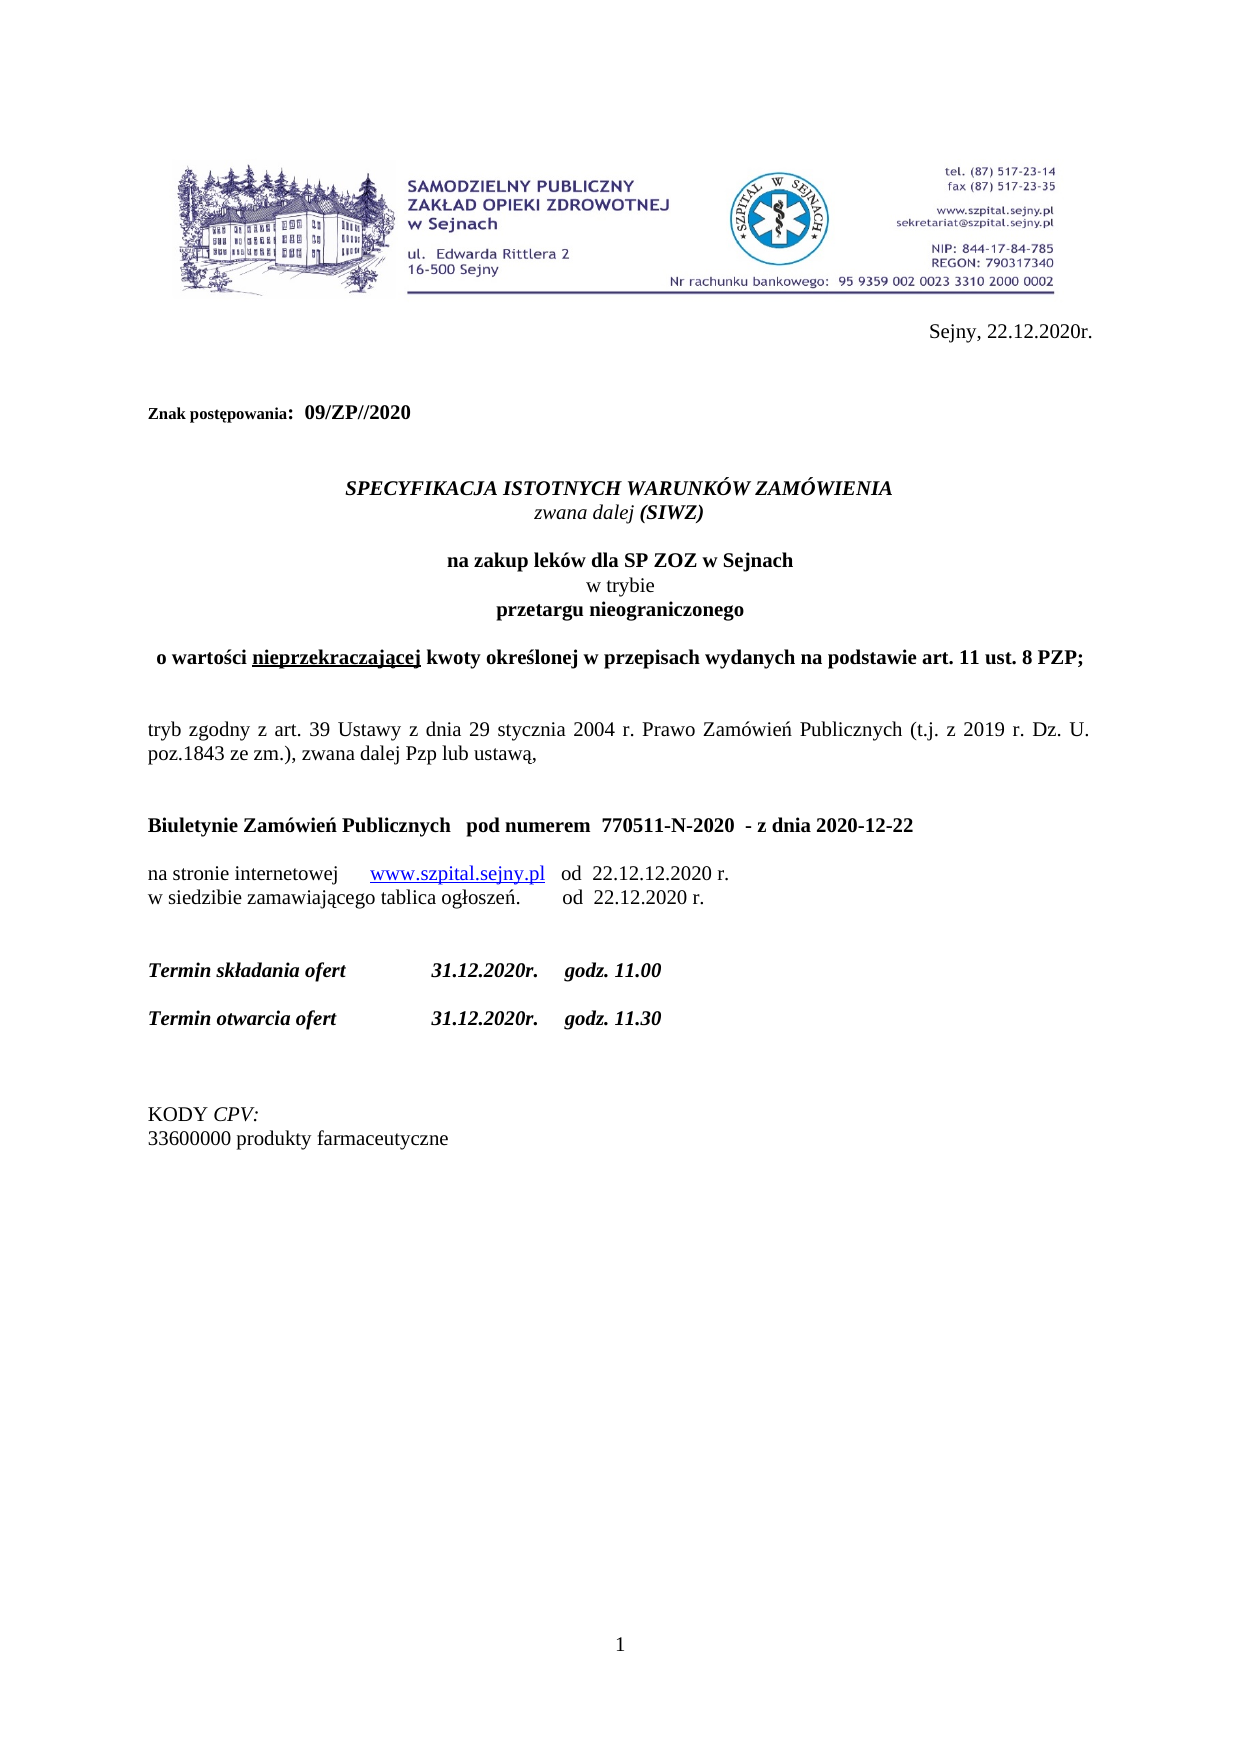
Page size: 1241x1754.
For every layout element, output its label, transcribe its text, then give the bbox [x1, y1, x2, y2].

text przetargu nieograniczonego [148, 597, 1092, 621]
text SPECYFIKACJA ISTOTNYCH WARUNKÓW ZAMÓWIENIA [148, 476, 1092, 500]
text Znak postępowania: 09/ZP//2020 [148, 400, 1092, 424]
text o wartości nieprzekraczającej kwoty określonej w przepisach wydanych na podstawie art. 11 ust. 8 PZP; [148, 645, 1092, 669]
text Sejny, 22.12.2020r. [148, 319, 1092, 343]
text w siedzibie zamawiającego tablica ogłoszeń. od 22.12.2020 r. [148, 885, 1092, 909]
text Biuletynie Zamówień Publicznych pod numerem 770511-N-2020 - z dnia 2020-12-22 [148, 813, 1092, 837]
text na stronie internetowej www.szpital.sejny.pl od 22.12.12.2020 r. [148, 861, 1092, 885]
text tryb zgodny z art. 39 Ustawy z dnia 29 stycznia 2004 r. Prawo Zamówień Publicznych (t.j. z 2019 r. Dz. U. poz.1843 ze zm.), zwana dalej Pzp lub ustawą, [148, 717, 1092, 765]
text 33600000 produkty farmaceutyczne [148, 1126, 1092, 1150]
text Termin składania ofert 31.12.2020r. godz. 11.00 [148, 957, 1092, 982]
picture [147, 137, 1093, 319]
text zwana dalej (SIWZ) [148, 500, 1092, 524]
text w trybie [148, 572, 1092, 597]
text Termin otwarcia ofert 31.12.2020r. godz. 11.30 [148, 1006, 1092, 1030]
text na zakup leków dla SP ZOZ w Sejnach [148, 548, 1092, 572]
text KODY CPV: [148, 1102, 1092, 1126]
